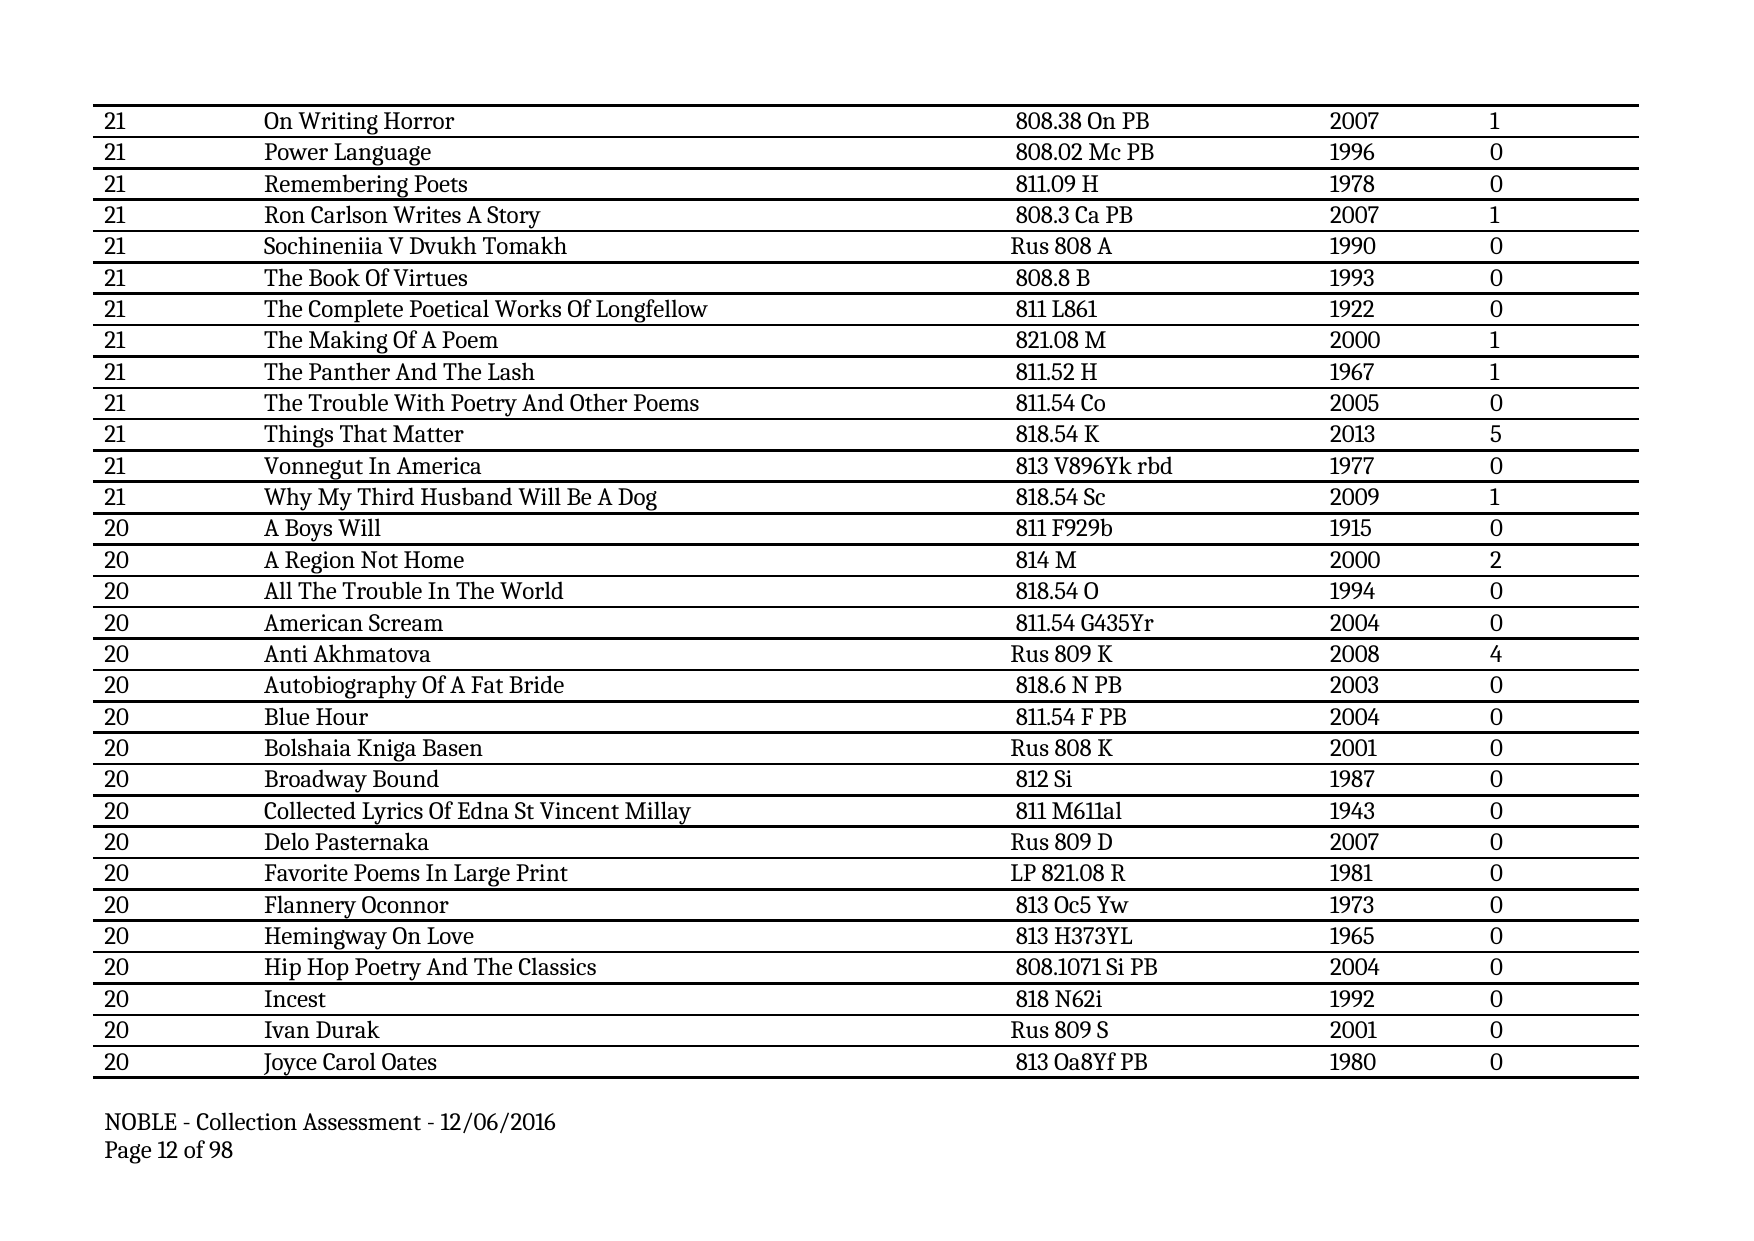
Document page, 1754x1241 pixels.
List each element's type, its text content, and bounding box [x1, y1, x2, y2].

table_cell 1 [1479, 483, 1638, 512]
table_cell 21 [93, 452, 253, 480]
table_cell 21 [93, 201, 253, 229]
table_cell The Panther And The Lash [253, 358, 999, 386]
table_cell Incest [253, 985, 999, 1013]
table_cell Bolshaia Kniga Basen [253, 734, 999, 763]
table_cell 21 [93, 107, 253, 136]
table_cell 818 N62i [999, 985, 1319, 1013]
table_cell 808.3 Ca PB [999, 201, 1319, 229]
table_cell 21 [93, 138, 253, 167]
table_cell 20 [93, 515, 253, 543]
table_cell 2008 [1319, 640, 1478, 668]
table_cell 1977 [1319, 452, 1478, 480]
table_cell 811.52 H [999, 358, 1319, 386]
table_cell 811.54 Co [999, 389, 1319, 418]
table_cell 1967 [1319, 358, 1478, 386]
table_cell 0 [1479, 452, 1638, 480]
table_cell 2000 [1319, 326, 1478, 355]
table_cell 0 [1479, 264, 1638, 292]
table_cell 0 [1479, 389, 1638, 418]
table_cell 20 [93, 577, 253, 606]
table_cell All The Trouble In The World [253, 577, 999, 606]
table_cell 1981 [1319, 859, 1478, 888]
table_cell American Scream [253, 608, 999, 637]
table_cell 2004 [1319, 703, 1478, 731]
table_cell Hip Hop Poetry And The Classics [253, 953, 999, 982]
table_cell Rus 808 K [999, 734, 1319, 763]
table_cell 21 [93, 358, 253, 386]
table_cell 812 Si [999, 765, 1319, 794]
table_cell Ivan Durak [253, 1016, 999, 1045]
table_cell 808.8 B [999, 264, 1319, 292]
table_cell Collected Lyrics Of Edna St Vincent Millay [253, 797, 999, 825]
table_cell 0 [1479, 295, 1638, 324]
table_cell 1915 [1319, 515, 1478, 543]
table_cell 0 [1479, 671, 1638, 700]
table_cell 1 [1479, 201, 1638, 229]
table_cell 20 [93, 1016, 253, 1045]
table_cell Anti Akhmatova [253, 640, 999, 668]
table_cell 811 M611al [999, 797, 1319, 825]
table_cell 818.6 N PB [999, 671, 1319, 700]
table_cell 0 [1479, 1016, 1638, 1045]
table_cell 2007 [1319, 201, 1478, 229]
table_cell 0 [1479, 608, 1638, 637]
table_cell 2007 [1319, 107, 1478, 136]
table_cell 0 [1479, 922, 1638, 951]
table_cell The Trouble With Poetry And Other Poems [253, 389, 999, 418]
table_cell 818.54 K [999, 420, 1319, 449]
table_cell 0 [1479, 577, 1638, 606]
table_cell Autobiography Of A Fat Bride [253, 671, 999, 700]
table_cell Vonnegut In America [253, 452, 999, 480]
table_cell 808.02 Mc PB [999, 138, 1319, 167]
table_cell 21 [93, 389, 253, 418]
table_cell 1943 [1319, 797, 1478, 825]
table_cell On Writing Horror [253, 107, 999, 136]
table_cell LP 821.08 R [999, 859, 1319, 888]
table_cell 2007 [1319, 828, 1478, 857]
table_cell 1922 [1319, 295, 1478, 324]
table_cell 813 H373YL [999, 922, 1319, 951]
table_cell 0 [1479, 170, 1638, 198]
table_cell Hemingway On Love [253, 922, 999, 951]
table_cell 811 F929b [999, 515, 1319, 543]
table_cell 20 [93, 985, 253, 1013]
table_cell 20 [93, 828, 253, 857]
table_cell 811 L861 [999, 295, 1319, 324]
table_cell The Book Of Virtues [253, 264, 999, 292]
table_cell 0 [1479, 232, 1638, 261]
table_cell 5 [1479, 420, 1638, 449]
table_cell 0 [1479, 985, 1638, 1013]
table_cell 1994 [1319, 577, 1478, 606]
table_cell 2004 [1319, 953, 1478, 982]
table_cell 0 [1479, 138, 1638, 167]
table_cell Favorite Poems In Large Print [253, 859, 999, 888]
table_cell 2004 [1319, 608, 1478, 637]
table_cell 811.54 G435Yr [999, 608, 1319, 637]
table_cell 0 [1479, 828, 1638, 857]
table_cell 21 [93, 295, 253, 324]
table_cell 2009 [1319, 483, 1478, 512]
table_cell 1987 [1319, 765, 1478, 794]
table_cell A Region Not Home [253, 546, 999, 574]
table_cell 1 [1479, 326, 1638, 355]
table_cell 20 [93, 797, 253, 825]
table_cell 21 [93, 170, 253, 198]
table_cell 2001 [1319, 1016, 1478, 1045]
table_cell 2000 [1319, 546, 1478, 574]
table_cell Rus 809 S [999, 1016, 1319, 1045]
table_cell 0 [1479, 1047, 1638, 1076]
table_cell 811.54 F PB [999, 703, 1319, 731]
table_cell 0 [1479, 859, 1638, 888]
table_cell Ron Carlson Writes A Story [253, 201, 999, 229]
table_cell Joyce Carol Oates [253, 1047, 999, 1076]
table_cell 2005 [1319, 389, 1478, 418]
table_cell 1990 [1319, 232, 1478, 261]
table_cell 0 [1479, 891, 1638, 919]
table_cell 0 [1479, 515, 1638, 543]
table_cell 21 [93, 232, 253, 261]
table_cell 0 [1479, 765, 1638, 794]
table_cell Blue Hour [253, 703, 999, 731]
table_cell 21 [93, 264, 253, 292]
table_cell 818.54 Sc [999, 483, 1319, 512]
table_cell The Making Of A Poem [253, 326, 999, 355]
table_cell 2 [1479, 546, 1638, 574]
table_cell Rus 809 D [999, 828, 1319, 857]
table_cell 20 [93, 922, 253, 951]
table_cell 808.38 On PB [999, 107, 1319, 136]
table_cell Power Language [253, 138, 999, 167]
table_cell 0 [1479, 734, 1638, 763]
table_cell 813 Oc5 Yw [999, 891, 1319, 919]
table_cell 21 [93, 483, 253, 512]
table_cell Why My Third Husband Will Be A Dog [253, 483, 999, 512]
table_cell 1973 [1319, 891, 1478, 919]
table_cell 20 [93, 1047, 253, 1076]
table_cell 813 V896Yk rbd [999, 452, 1319, 480]
table_cell 811.09 H [999, 170, 1319, 198]
table_cell 2013 [1319, 420, 1478, 449]
table_cell Remembering Poets [253, 170, 999, 198]
table_cell 1978 [1319, 170, 1478, 198]
table_cell 813 Oa8Yf PB [999, 1047, 1319, 1076]
table_cell 20 [93, 608, 253, 637]
table_cell 1996 [1319, 138, 1478, 167]
table_cell 0 [1479, 797, 1638, 825]
table_cell 821.08 M [999, 326, 1319, 355]
table_cell 1993 [1319, 264, 1478, 292]
table_cell Flannery Oconnor [253, 891, 999, 919]
table_cell 20 [93, 891, 253, 919]
table_cell 1980 [1319, 1047, 1478, 1076]
table_cell 20 [93, 671, 253, 700]
table_cell 20 [93, 546, 253, 574]
table_cell 1965 [1319, 922, 1478, 951]
table_cell 20 [93, 640, 253, 668]
table_cell Delo Pasternaka [253, 828, 999, 857]
table_cell 0 [1479, 953, 1638, 982]
table_cell Rus 808 A [999, 232, 1319, 261]
table_cell 2001 [1319, 734, 1478, 763]
table_cell 20 [93, 859, 253, 888]
table_cell Broadway Bound [253, 765, 999, 794]
table_cell Sochineniia V Dvukh Tomakh [253, 232, 999, 261]
table_cell A Boys Will [253, 515, 999, 543]
table_cell 20 [93, 734, 253, 763]
table_cell Things That Matter [253, 420, 999, 449]
table_cell 2003 [1319, 671, 1478, 700]
table_cell 21 [93, 326, 253, 355]
table_cell 20 [93, 703, 253, 731]
table_cell 4 [1479, 640, 1638, 668]
table_cell 20 [93, 765, 253, 794]
table_cell 1 [1479, 358, 1638, 386]
table_cell 0 [1479, 703, 1638, 731]
table_cell 1 [1479, 107, 1638, 136]
table_cell 808.1071 Si PB [999, 953, 1319, 982]
table_cell 21 [93, 420, 253, 449]
table_cell The Complete Poetical Works Of Longfellow [253, 295, 999, 324]
table_cell 814 M [999, 546, 1319, 574]
table_cell Rus 809 K [999, 640, 1319, 668]
table_cell 1992 [1319, 985, 1478, 1013]
table_cell 20 [93, 953, 253, 982]
table_cell 818.54 O [999, 577, 1319, 606]
